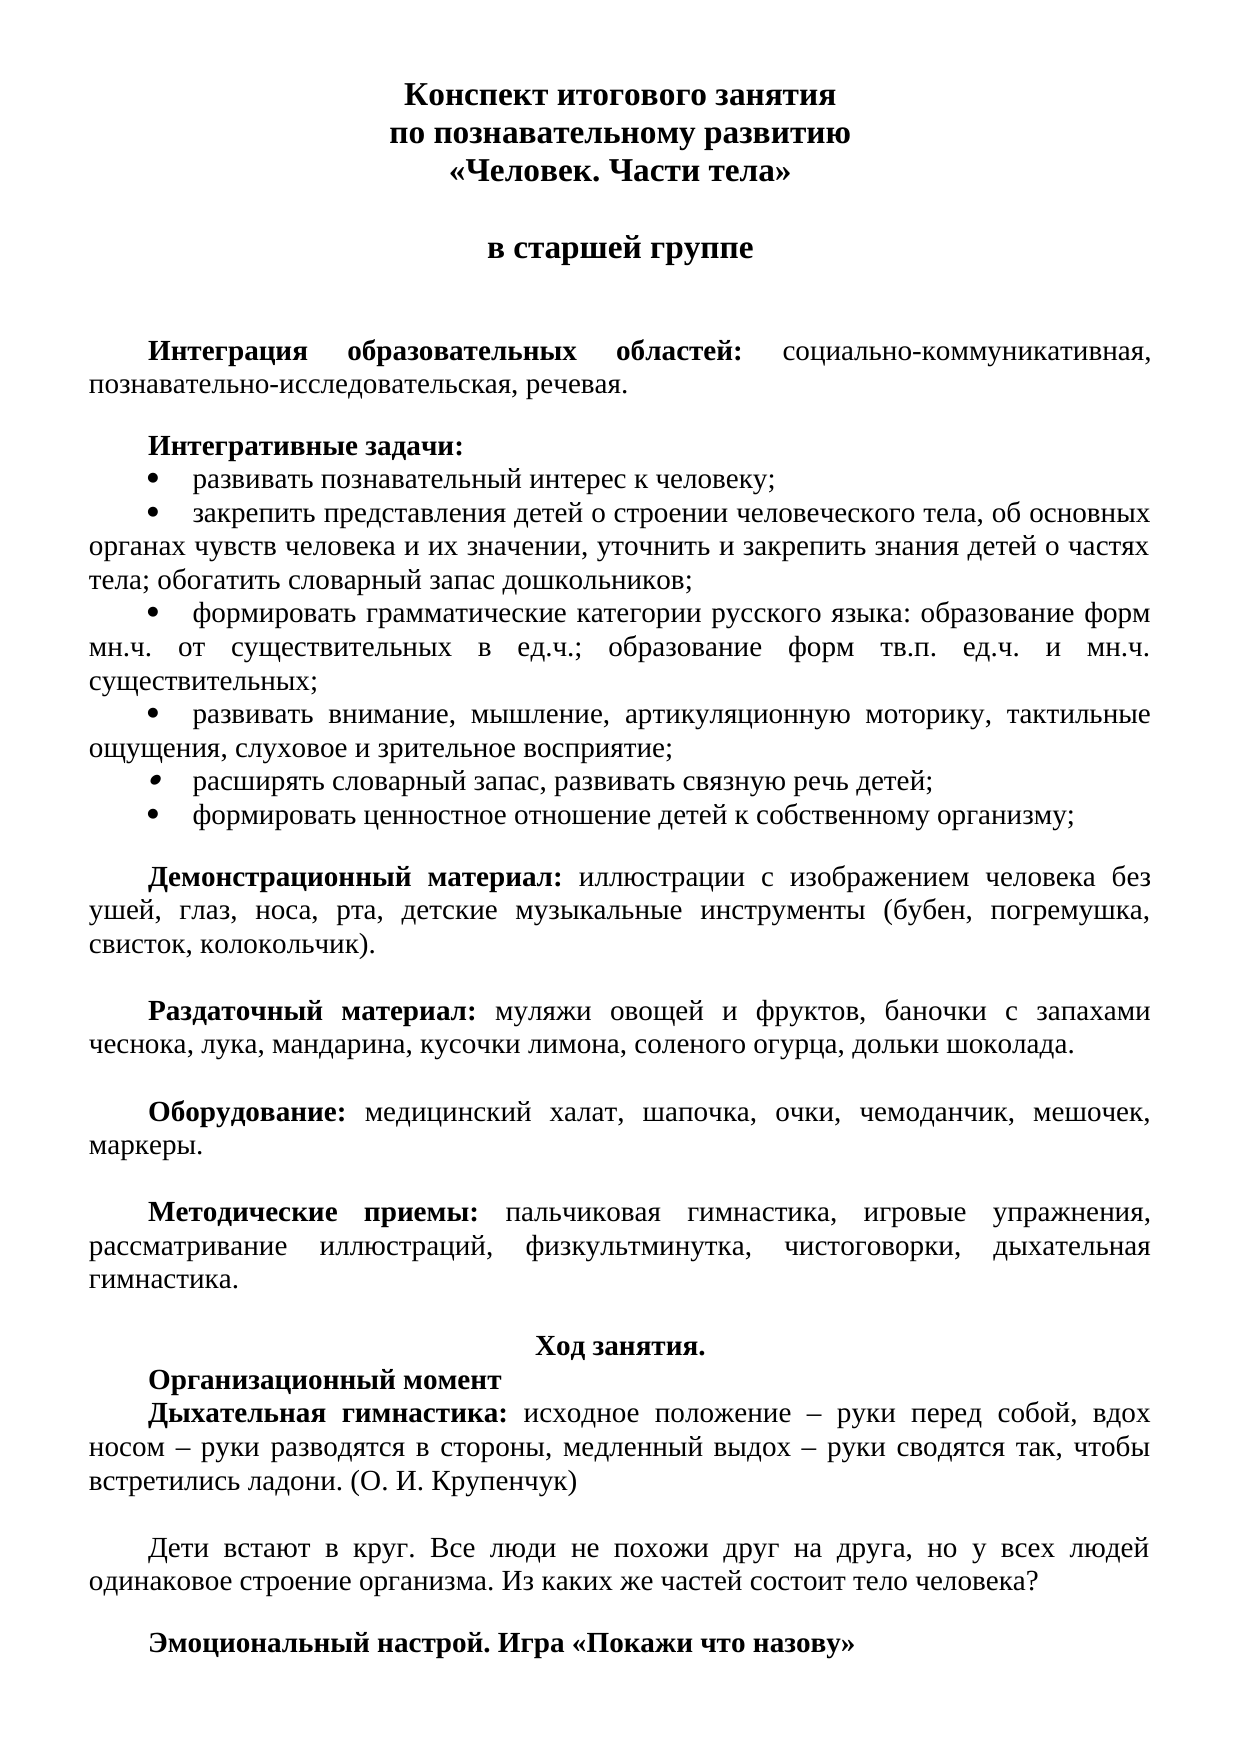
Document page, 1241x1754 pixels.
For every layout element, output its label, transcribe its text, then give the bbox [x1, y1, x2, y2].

text Конспект итогового занятия [89, 74, 1151, 112]
text Дыхательная гимнастика: исходное положение – руки перед собой, вдох носом – руки разводятся в стороны, медленный выдох – руки сводятся так, чтобы встретились ладони. (О. И. Крупенчук) [89, 1396, 1151, 1496]
text в старшей группе [89, 227, 1151, 266]
list закрепить представления детей о строении человеческого тела, об основных органах чувств человека и их значении, уточнить и закрепить знания детей о частях тела; обогатить словарный запас дошкольников; [89, 495, 1151, 596]
text Интеграция образовательных областей: социально-коммуникативная, познавательно-исследовательская, речевая. [89, 333, 1151, 400]
list развивать внимание, мышление, артикуляционную моторику, тактильные ощущения, слуховое и зрительное восприятие; [89, 696, 1151, 763]
text Интегративные задачи: [89, 428, 1151, 461]
list формировать грамматические категории русского языка: образование форм мн.ч. от существительных в ед.ч.; образование форм тв.п. ед.ч. и мн.ч. существительных; [89, 596, 1151, 696]
text Методические приемы: пальчиковая гимнастика, игровые упражнения, рассматривание иллюстраций, физкультминутка, чистоговорки, дыхательная гимнастика. [89, 1194, 1151, 1295]
text «Человек. Части тела» [89, 151, 1151, 189]
text Ход занятия. [89, 1328, 1151, 1362]
list расширять словарный запас, развивать связную речь детей; [89, 763, 1151, 797]
text Эмоциональный настрой. Игра «Покажи что назову» [89, 1625, 1151, 1658]
text Организационный момент [89, 1362, 1151, 1396]
list формировать ценностное отношение детей к собственному организму; [89, 797, 1151, 831]
text по познавательному развитию [89, 112, 1151, 151]
text Дети встают в круг. Все люди не похожи друг на друга, но у всех людей одинаковое строение организма. Из каких же частей состоит тело человека? [89, 1530, 1151, 1597]
text Раздаточный материал: муляжи овощей и фруктов, баночки с запахами чеснока, лука, мандарина, кусочки лимона, соленого огурца, дольки шоколада. [89, 993, 1151, 1060]
text Оборудование: медицинский халат, шапочка, очки, чемоданчик, мешочек, маркеры. [89, 1094, 1151, 1161]
list развивать познавательный интерес к человеку; [89, 461, 1151, 495]
text Демонстрационный материал: иллюстрации с изображением человека без ушей, глаз, носа, рта, детские музыкальные инструменты (бубен, погремушка, свисток, колокольчик). [89, 859, 1151, 959]
